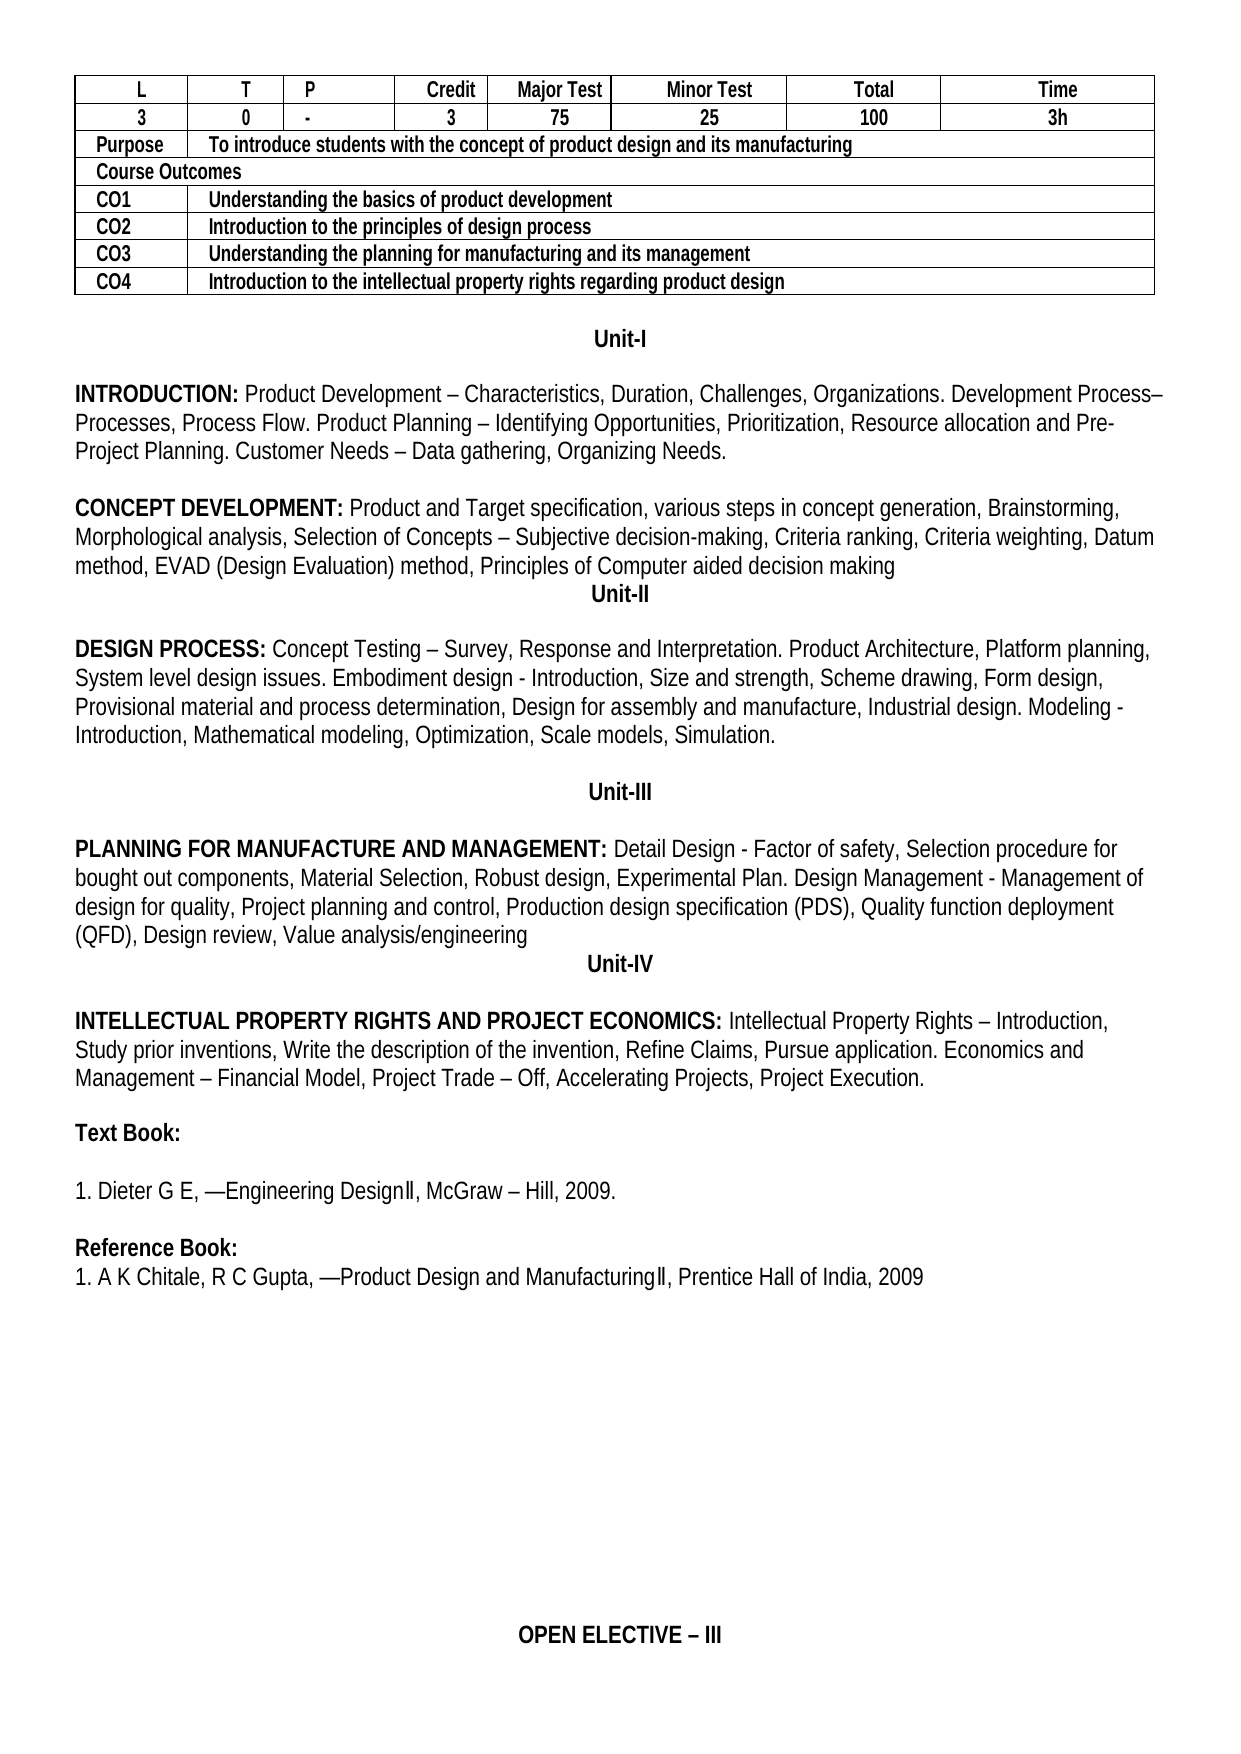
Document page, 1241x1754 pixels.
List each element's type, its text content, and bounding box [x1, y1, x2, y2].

table_cell 3 [76, 104, 187, 130]
text INTELLECTUAL PROPERTY RIGHTS AND PROJECT ECONOMICS: Intellectual Property Rights – Introduction, Study prior inventions, Write the description of the invention, Refine Claims, Pursue application. Economics and Management – Financial Model, Project Trade – Off, Accelerating Projects, Project Execution. [75, 1006, 1165, 1092]
table_cell Time [941, 76, 1154, 102]
table_cell L [76, 76, 187, 102]
table_cell Course Outcomes [76, 158, 1154, 184]
text Reference Book: [75, 1233, 1165, 1262]
table_cell Credit [395, 76, 487, 102]
table_cell Understanding the basics of product development [188, 186, 1154, 212]
table_cell Minor Test [612, 76, 786, 102]
text Text Book: [75, 1118, 1165, 1147]
text PLANNING FOR MANUFACTURE AND MANAGEMENT: Detail Design - Factor of safety, Selection procedure for bought out components, Material Selection, Robust design, Experimental Plan. Design Management - Management of design for quality, Project planning and control, Production design specification (PDS), Quality function deployment (QFD), Design review, Value analysis/engineering [75, 834, 1165, 949]
text Unit-IV [75, 949, 1165, 977]
text Unit-III [75, 777, 1165, 806]
table_cell CO4 [76, 268, 187, 294]
text CONCEPT DEVELOPMENT: Product and Target specification, various steps in concept generation, Brainstorming, Morphological analysis, Selection of Concepts – Subjective decision-making, Criteria ranking, Criteria weighting, Datum method, EVAD (Design Evaluation) method, Principles of Computer aided decision making [75, 493, 1165, 579]
table_cell Purpose [76, 131, 187, 157]
text OPEN ELECTIVE – III [75, 1620, 1165, 1649]
table_cell - [284, 104, 394, 130]
text Unit-I [75, 324, 1165, 352]
text 1. Dieter G E, ―Engineering Design‖, McGraw – Hill, 2009. [75, 1176, 1165, 1204]
table_cell Introduction to the intellectual property rights regarding product design [188, 268, 1154, 294]
table_cell P [284, 76, 394, 102]
text Unit-II [75, 579, 1165, 608]
table_cell Total [787, 76, 940, 102]
table_cell CO1 [76, 186, 187, 212]
table_cell 3 [395, 104, 487, 130]
table_cell Introduction to the principles of design process [188, 213, 1154, 239]
table_cell 75 [488, 104, 610, 130]
table_cell Major Test [488, 76, 610, 102]
text DESIGN PROCESS: Concept Testing – Survey, Response and Interpretation. Product Architecture, Platform planning, System level design issues. Embodiment design - Introduction, Size and strength, Scheme drawing, Form design, Provisional material and process determination, Design for assembly and manufacture, Industrial design. Modeling - Introduction, Mathematical modeling, Optimization, Scale models, Simulation. [75, 634, 1165, 749]
table_cell 100 [787, 104, 940, 130]
text INTRODUCTION: Product Development – Characteristics, Duration, Challenges, Organizations. Development Process– Processes, Process Flow. Product Planning – Identifying Opportunities, Prioritization, Resource allocation and Pre-Project Planning. Customer Needs – Data gathering, Organizing Needs. [75, 379, 1165, 465]
table_cell 3h [941, 104, 1154, 130]
table_cell Understanding the planning for manufacturing and its management [188, 240, 1154, 267]
table_cell 25 [612, 104, 786, 130]
table_cell 0 [188, 104, 283, 130]
table_cell CO3 [76, 240, 187, 267]
table_cell CO2 [76, 213, 187, 239]
text 1. A K Chitale, R C Gupta, ―Product Design and Manufacturing‖, Prentice Hall of India, 2009 [75, 1262, 1165, 1291]
table_cell T [188, 76, 283, 102]
table_cell To introduce students with the concept of product design and its manufacturing [188, 131, 1154, 157]
